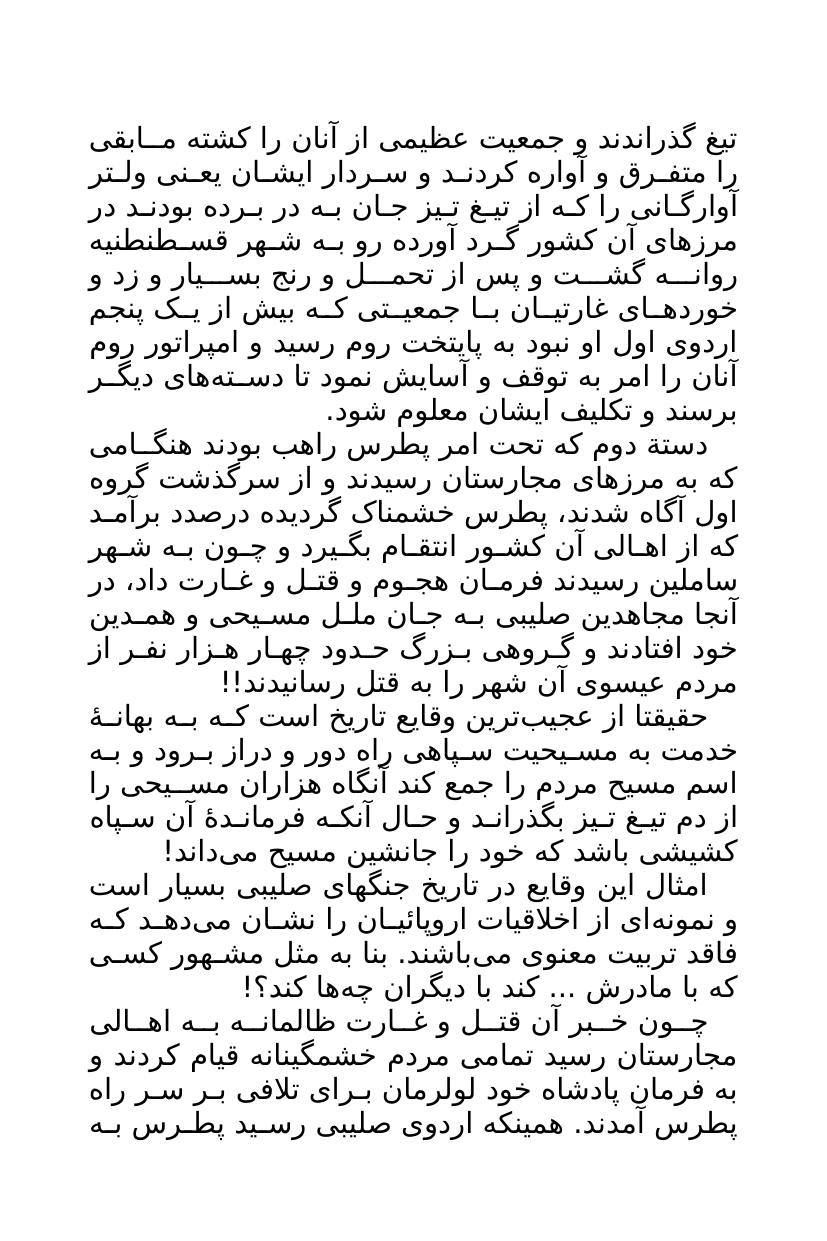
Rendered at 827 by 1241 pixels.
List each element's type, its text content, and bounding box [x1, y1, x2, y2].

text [89, 1004, 738, 1140]
text امثال این وقایع در تاریخ جنگهای صلیبی بسیار است و نمونه‌ای از اخلاقیات اروپائیان را نشان می‌دهد که فاقد تربیت معنوی می‌باشند. بنا به مثل مشهور کسی که با مادرش ... کند با دیگران چه‌ها کند؟! [89, 869, 738, 1004]
text حقیقتا از عجیب‌ترین وقایع تاریخ است که به بهانۀ خدمت به مسیحیت سپاهی راه دور و دراز برود و به اسم مسیح مردم را جمع کند آنگاه هزاران مسیحی را از دم تیغ تیز بگذراند و حال آنکه فرماندۀ آن سپاه کشیشی باشد که خود را جانشین مسیح می‌داند! [89, 699, 738, 869]
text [89, 122, 738, 427]
text دستة دوم که تحت امر پطرس راهب بودند هنگامی که به مرزهای مجارستان رسیدند و از سرگذشت گروه اول آگاه شدند، پطرس خشمناک گردیده درصدد برآمد که از اهالی آن کشور انتقام بگیرد و چون به شهر ساملین رسیدند فرمان هجوم و قتل و غارت داد، در آنجا مجاهدین صلیبی به جان ملل مسیحی و همدین خود افتادند و گروهی بزرگ حدود چهار هزار نفر از مردم عیسوی آن شهر را به قتل رسانیدند!! [89, 427, 738, 699]
